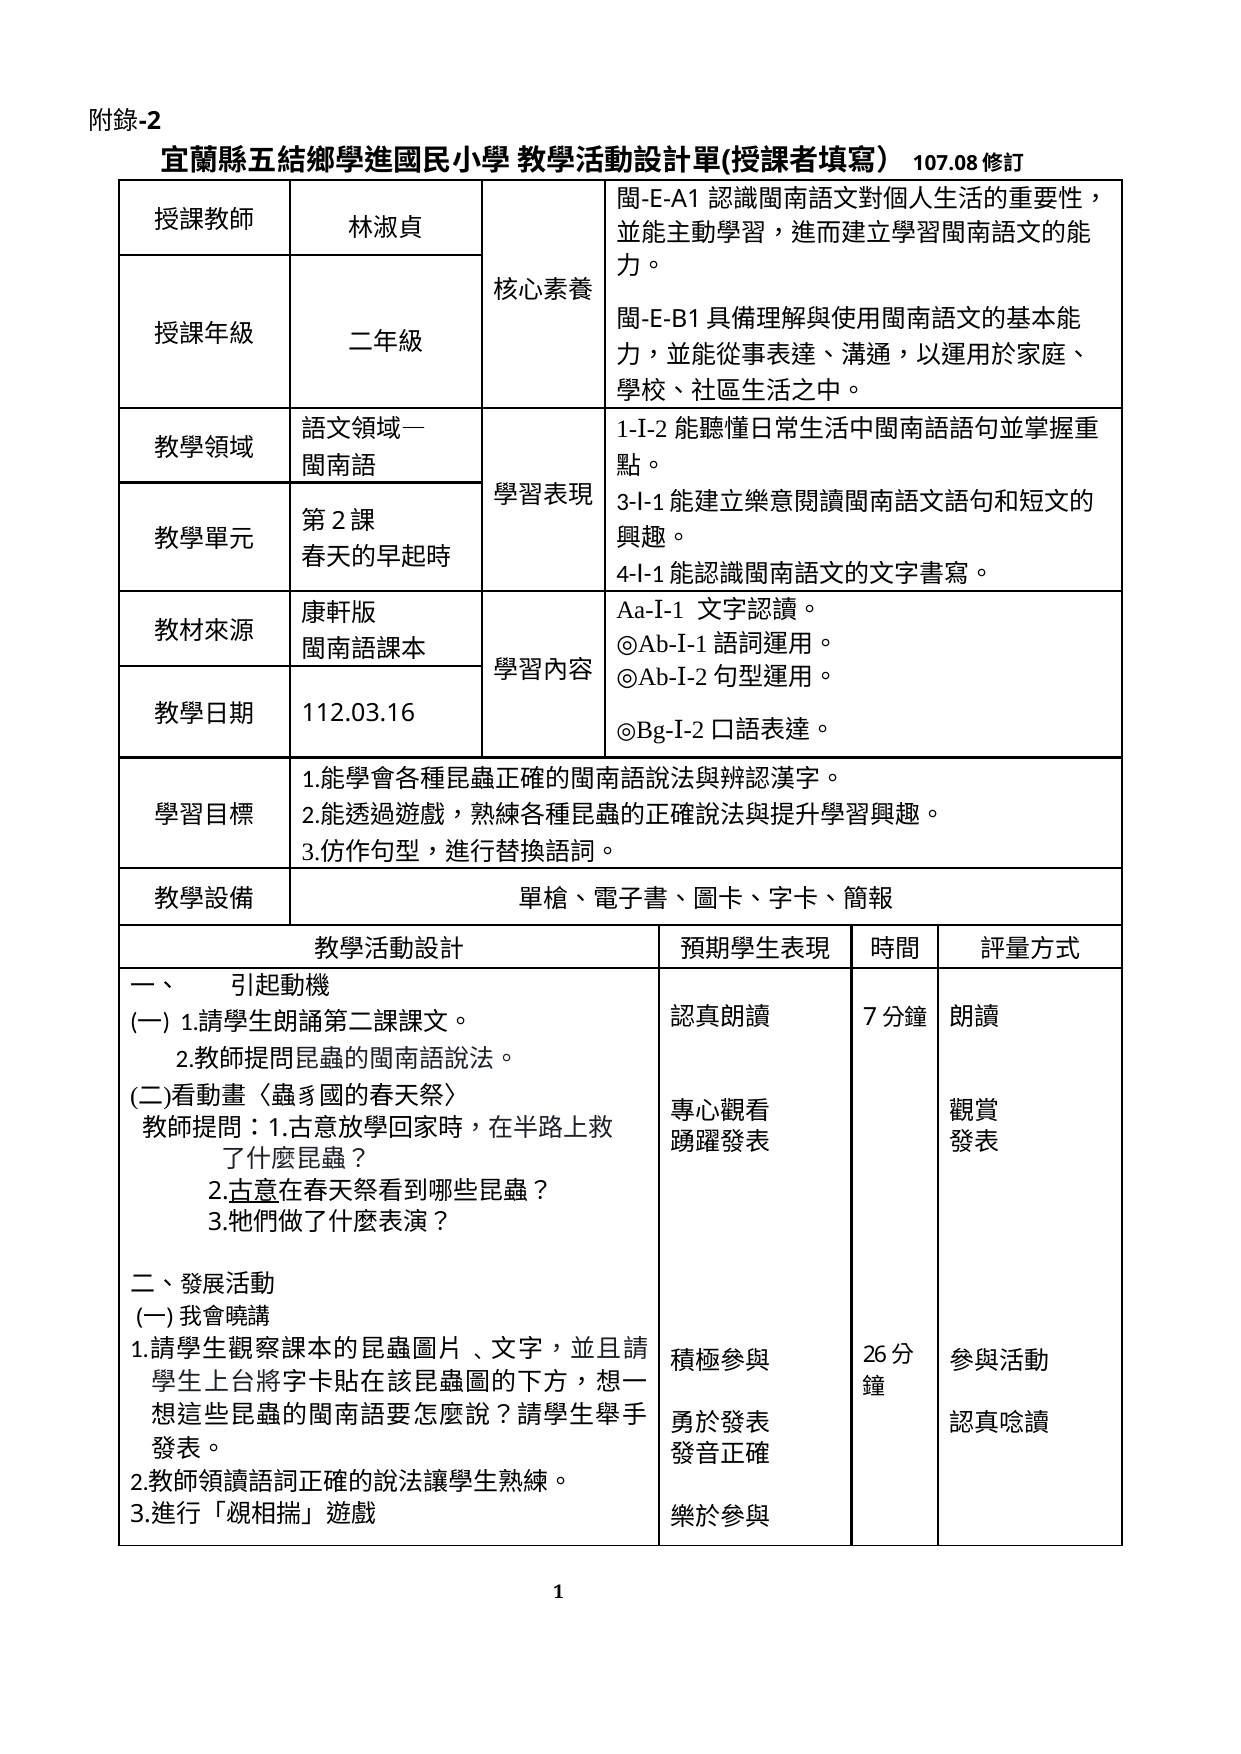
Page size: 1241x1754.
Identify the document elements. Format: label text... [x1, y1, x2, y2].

table_cell 時間 [853, 926, 937, 967]
table_cell 評量方式 [939, 926, 1121, 967]
table_header 林淑貞 [291, 181, 481, 253]
table_cell 1.能學會各種昆蟲正確的閩南語說法與辨認漢字。 2.能透過遊戲，熟練各種昆蟲的正確說法與提升學習興趣。 3.仿作句型，進行替換語詞。 [291, 759, 1121, 867]
table_cell 學習表現 [483, 409, 604, 590]
table_cell 1-Ⅰ-2 能聽懂日常生活中閩南語語句並掌握重點。 3-Ⅰ-1能建立樂意閱讀閩南語文語句和短文的興趣。 4-Ⅰ-1能認識閩南語文的文字書寫。 [606, 409, 1121, 590]
table_cell 教學單元 [120, 484, 289, 590]
table_cell 二年級 [291, 256, 481, 407]
table_cell 學習目標 [120, 759, 289, 867]
table_cell 授課年級 [120, 256, 289, 407]
table_cell 語文領域— 閩南語 [291, 409, 481, 481]
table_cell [120, 969, 658, 1545]
table_cell 教學日期 [120, 667, 289, 756]
table_cell 教材來源 [120, 592, 289, 665]
table_cell 教學領域 [120, 409, 289, 481]
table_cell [939, 969, 1121, 1545]
text 附錄-2 [89, 100, 1152, 137]
table_cell 教學設備 [120, 869, 289, 923]
table_cell 第2課 春天的早起時 [291, 484, 481, 590]
table_cell 112.03.16 [291, 667, 481, 756]
table_cell 預期學生表現 [660, 926, 850, 967]
table_cell 單槍、電子書、圖卡、字卡、簡報 [291, 869, 1121, 923]
table_cell 7分鐘 26分鐘 [853, 969, 937, 1545]
table_cell 康軒版 閩南語課本 [291, 592, 481, 665]
table_cell Aa-Ⅰ-1 文字認讀。 ◎Ab-Ⅰ-1 語詞運用。 ◎Ab-Ⅰ-2 句型運用。 ◎Bg-Ⅰ-2 口語表達。 [606, 592, 1121, 756]
table_header 閩-E-A1 認識閩南語文對個人生活的重要性，並能主動學習，進而建立學習閩南語文的能力。 閩-E-B1具備理解與使用閩南語文的基本能力，並能從事表達、溝通，以運用於家庭、學校、社區生活之中。 [606, 181, 1121, 407]
table_header 核心素養 [483, 181, 604, 407]
text 宜蘭縣五結鄉學進國民小學 教學活動設計單(授課者填寫） 107.08修訂 [89, 137, 1152, 179]
table_cell 教學活動設計 [120, 926, 658, 967]
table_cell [660, 969, 850, 1545]
table_cell 學習內容 [483, 592, 604, 756]
table_header 授課教師 [120, 181, 289, 253]
